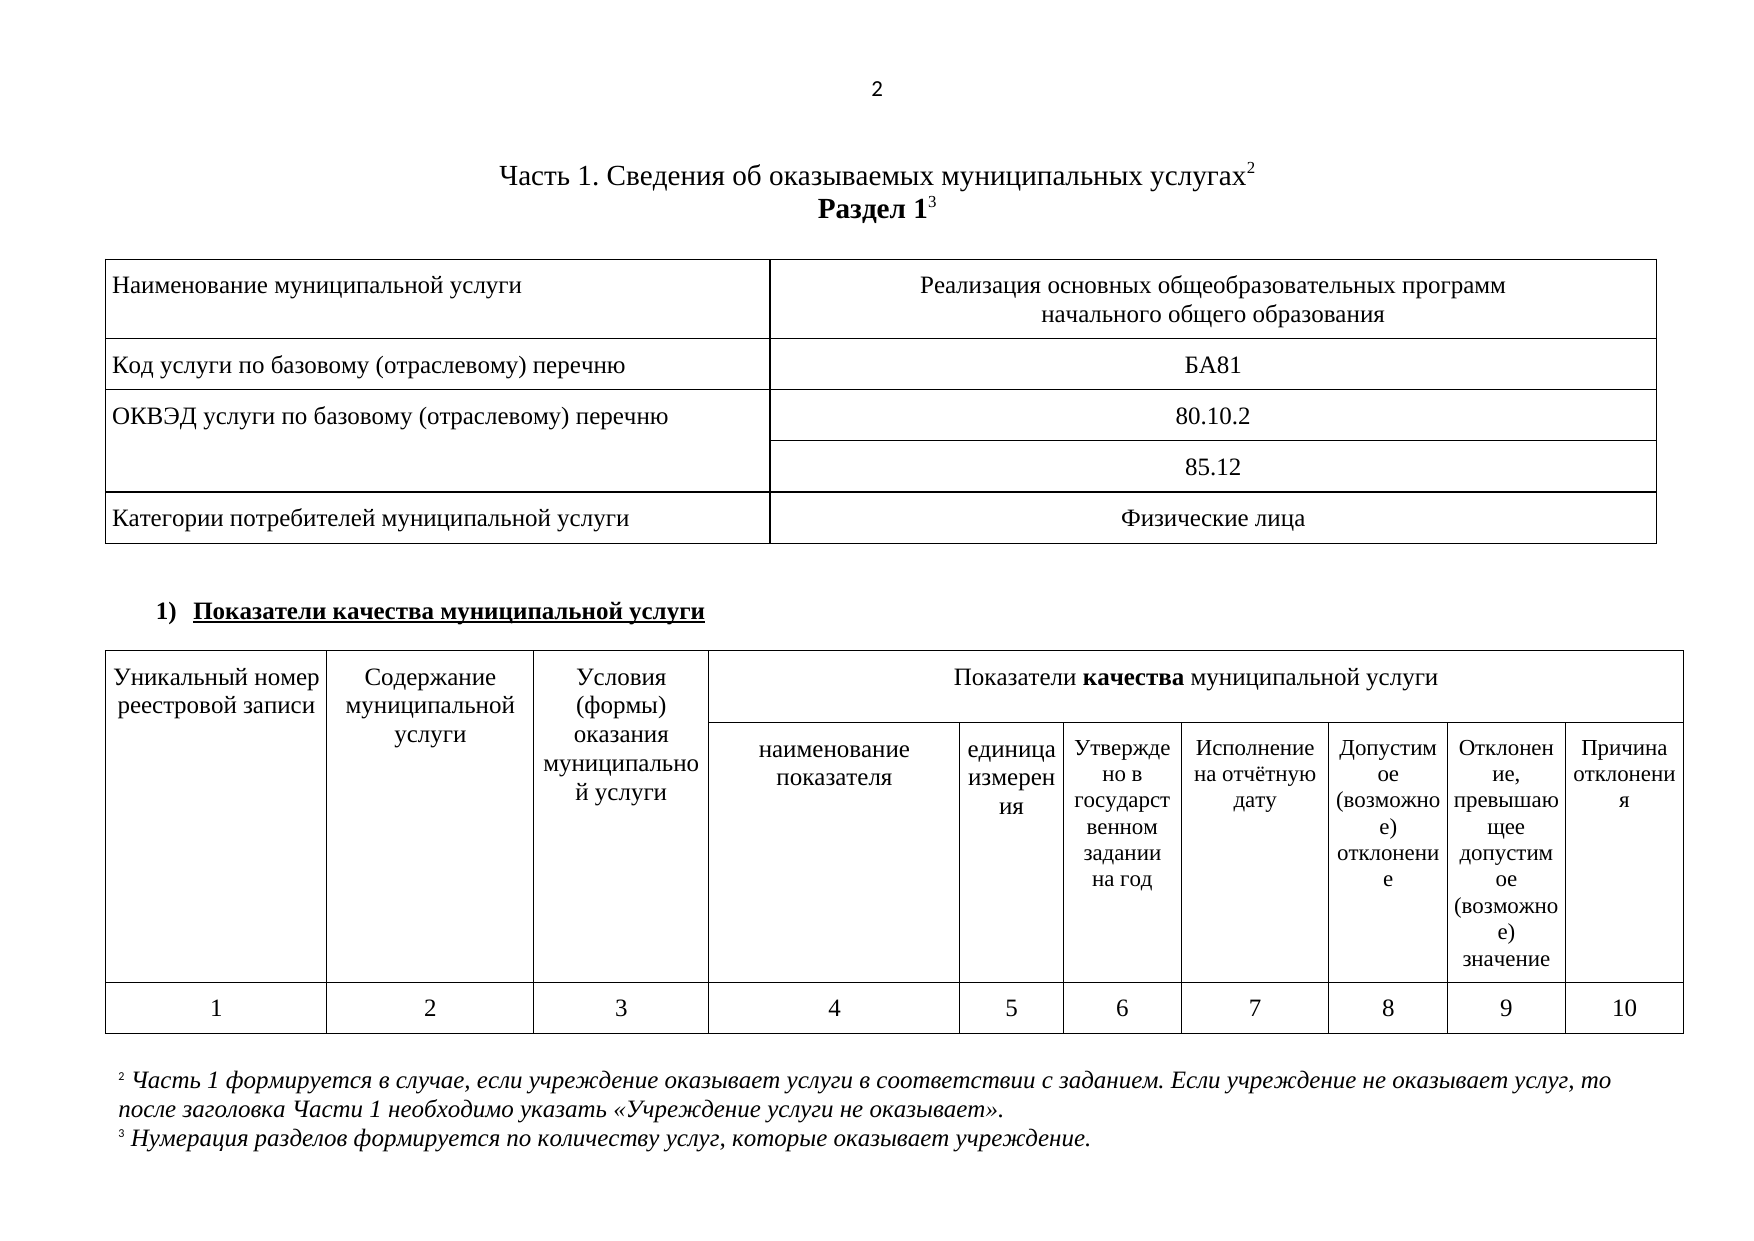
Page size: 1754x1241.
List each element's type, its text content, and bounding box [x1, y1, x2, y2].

table_header Реализация основных общеобразовательных программ начального общего образования [771, 260, 1656, 338]
table_cell единица измерения [960, 723, 1063, 982]
table_cell Допустимое (возможное) отклонение [1329, 723, 1447, 982]
table_cell 8 [1329, 983, 1447, 1033]
table_cell 2 [327, 983, 533, 1033]
table_header Уникальный номер реестровой записи [106, 651, 326, 982]
table_cell Исполнение на отчётную дату [1182, 723, 1328, 982]
table_cell 1 [106, 983, 326, 1033]
table_header Условия (формы) оказания муниципальной услуги [534, 651, 708, 982]
table_header Наименование муниципальной услуги [106, 260, 769, 338]
table_cell 80.10.2 [771, 390, 1656, 440]
table_cell 10 [1566, 983, 1683, 1033]
table_header Показатели качества муниципальной услуги [709, 651, 1683, 722]
table_cell 5 [960, 983, 1063, 1033]
table_cell Утверждено в государственном задании на год [1064, 723, 1181, 982]
table_cell ОКВЭД услуги по базовому (отраслевому) перечню [106, 390, 769, 491]
text Часть 1. Сведения об оказываемых муниципальных услугах [118, 158, 1636, 191]
table_cell Код услуги по базовому (отраслевому) перечню [106, 339, 769, 389]
table_cell 85.12 [771, 441, 1656, 491]
table_cell 9 [1448, 983, 1565, 1033]
table_cell 6 [1064, 983, 1181, 1033]
table_cell Отклонение, превышающее допустимое (возможное) значение [1448, 723, 1565, 982]
table_cell 3 [534, 983, 708, 1033]
table_header Содержание муниципальной услуги [327, 651, 533, 982]
table_cell Причина отклонения [1566, 723, 1683, 982]
table_cell 4 [709, 983, 959, 1033]
table_cell наименование показателя [709, 723, 959, 982]
table_cell 7 [1182, 983, 1328, 1033]
table_cell Категории потребителей муниципальной услуги [106, 493, 769, 542]
list Показатели качества муниципальной услуги [156, 596, 1636, 625]
table_cell Физические лица [771, 493, 1656, 542]
text Раздел 1 [118, 191, 1636, 225]
table_cell БА81 [771, 339, 1656, 389]
